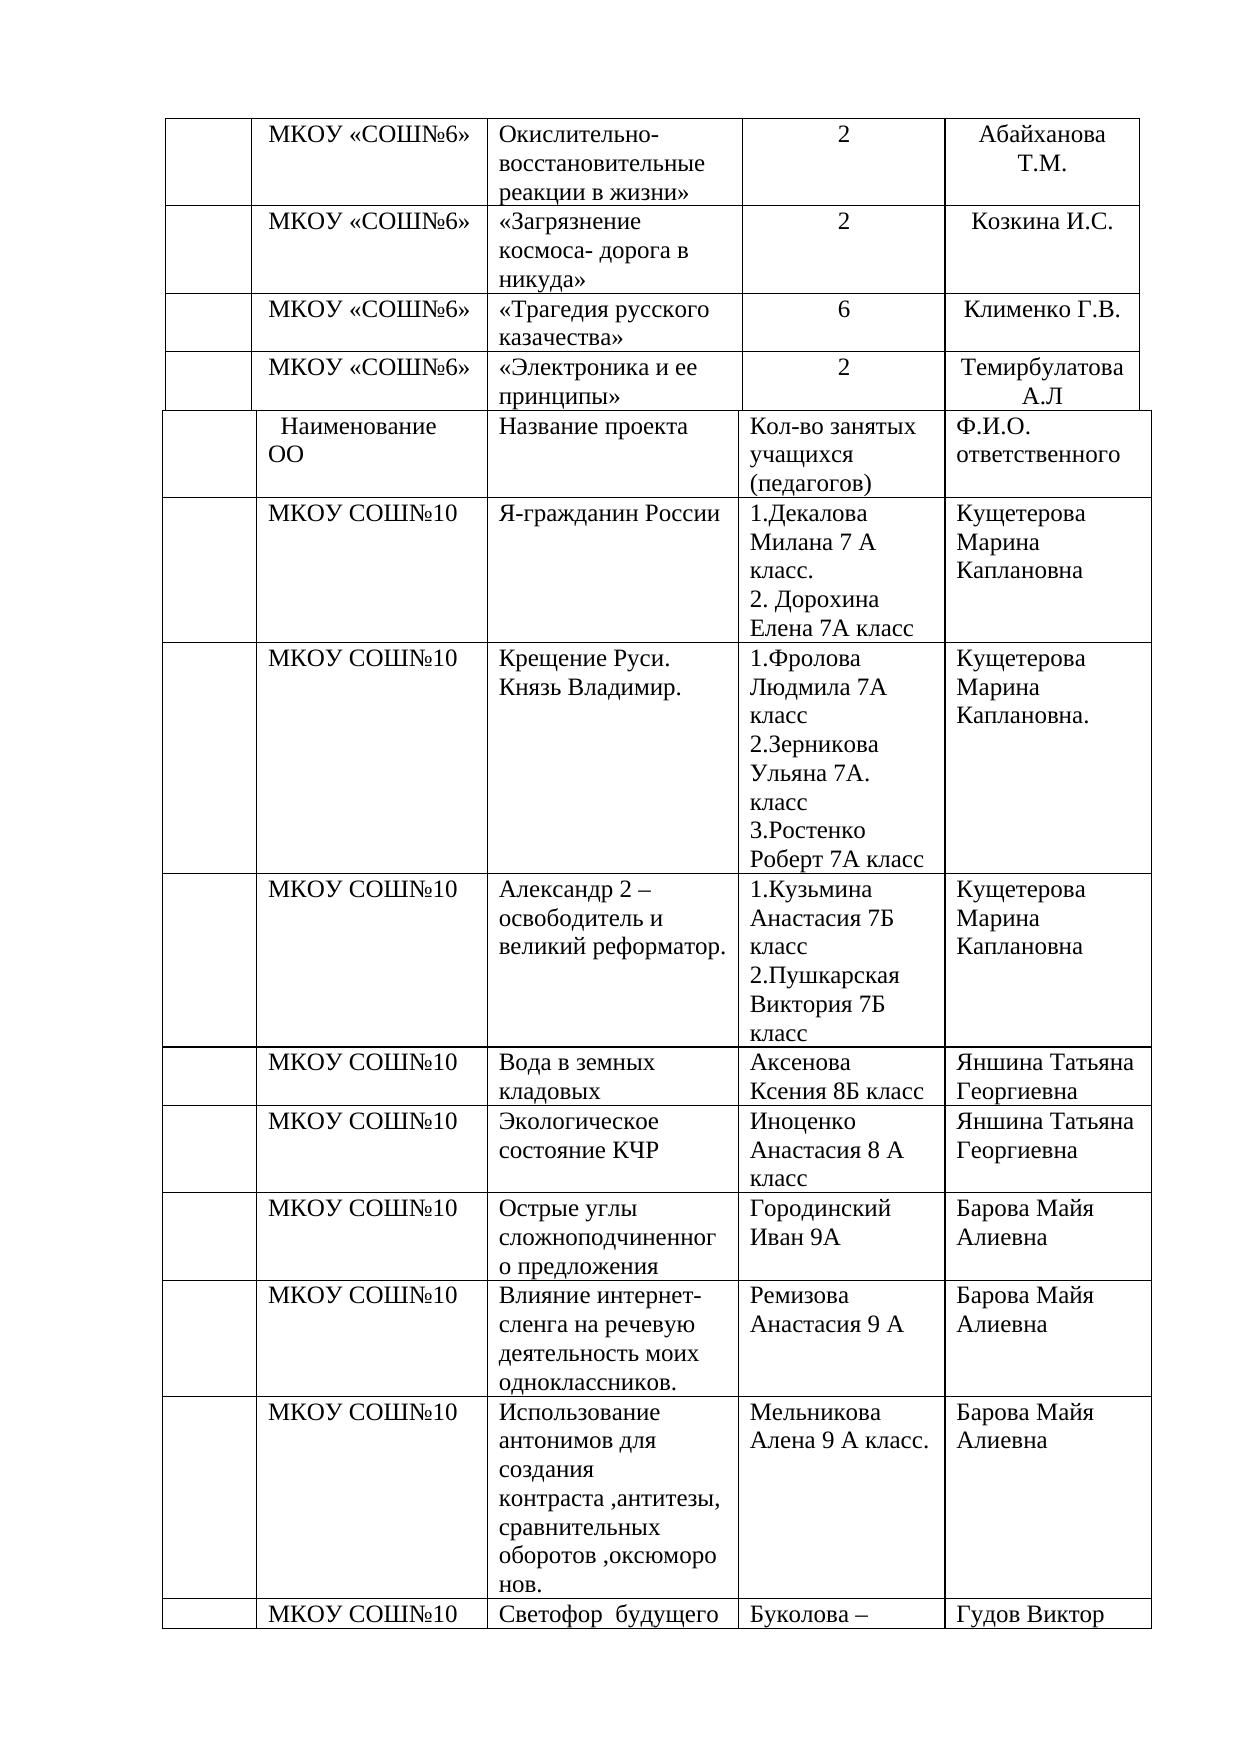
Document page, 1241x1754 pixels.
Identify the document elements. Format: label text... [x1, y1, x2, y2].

table_cell Яншина Татьяна Георгиевна [946, 1106, 1151, 1192]
table_cell Кущетерова Марина Каплановна [946, 498, 1151, 642]
table_cell [163, 1048, 256, 1105]
table_cell [166, 206, 251, 293]
table_cell МКОУ «СОШ№6» [252, 206, 487, 293]
table_cell 1.Декалова Милана 7 А класс. 2. Дорохина Елена 7А класс [739, 498, 944, 642]
table_cell МКОУ СОШ№10 [257, 1599, 487, 1628]
table_cell МКОУ СОШ№10 [257, 498, 487, 642]
table_cell 1.Фролова Людмила 7А класс 2.Зерникова Ульяна 7А. класс 3.Ростенко Роберт 7А класс [739, 643, 944, 873]
table_cell Острые углы сложноподчиненного предложения [488, 1193, 738, 1279]
table_cell Название проекта [488, 411, 738, 497]
table_cell Наименование ОО [257, 411, 487, 497]
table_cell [946, 1599, 1151, 1628]
table_cell МКОУ СОШ№10 [257, 1397, 487, 1598]
table_cell Барова Майя Алиевна [946, 1397, 1151, 1598]
table_cell МКОУ СОШ№10 [257, 1048, 487, 1105]
table_cell [166, 119, 251, 205]
table_cell Городинский Иван 9А [739, 1193, 944, 1279]
table_cell МКОУ СОШ№10 [257, 874, 487, 1046]
table_cell [163, 1397, 256, 1598]
table_cell «Загрязнение космоса- дорога в никуда» [488, 206, 742, 293]
table_cell 1.Кузьмина Анастасия 7Б класс 2.Пушкарская Виктория 7Б класс [739, 874, 944, 1046]
table_cell 6 [743, 294, 944, 351]
table_cell МКОУ СОШ№10 [257, 643, 487, 873]
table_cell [739, 1599, 944, 1628]
table_cell [166, 294, 251, 351]
table_cell Влияние интернет-сленга на речевую деятельность моих одноклассников. [488, 1281, 738, 1396]
table_cell Иноценко Анастасия 8 А класс [739, 1106, 944, 1192]
table_cell Окислительно-восстановительные реакции в жизни» [488, 119, 742, 205]
table_cell Ф.И.О. ответственного [946, 411, 1151, 497]
table_cell МКОУ СОШ№10 [257, 1281, 487, 1396]
table_cell «Электроника и ее принципы» [488, 352, 742, 410]
table_cell Козкина И.С. [946, 206, 1139, 293]
table_cell Клименко Г.В. [946, 294, 1139, 351]
table_cell 2 [743, 119, 944, 205]
table_cell [163, 1281, 256, 1396]
table_cell Ремизова Анастасия 9 А [739, 1281, 944, 1396]
table_cell Аксенова Ксения 8Б класс [739, 1048, 944, 1105]
table_cell «Трагедия русского казачества» [488, 294, 742, 351]
table_cell [163, 411, 256, 497]
table_cell Экологическое состояние КЧР [488, 1106, 738, 1192]
table_cell [163, 498, 256, 642]
table_cell Александр 2 –освободитель и великий реформатор. [488, 874, 738, 1046]
table_cell Яншина Татьяна Георгиевна [946, 1048, 1151, 1105]
table_cell Светофор будущего [488, 1599, 738, 1628]
table_cell Абайханова Т.М. [946, 119, 1139, 205]
table_cell [163, 1193, 256, 1279]
table_cell [163, 643, 256, 873]
table_cell МКОУ «СОШ№6» [252, 119, 487, 205]
table_cell МКОУ СОШ№10 [257, 1193, 487, 1279]
table_cell [163, 1599, 256, 1628]
table_cell [163, 1106, 256, 1192]
table_cell МКОУ «СОШ№6» [252, 352, 487, 410]
table_cell Я-гражданин России [488, 498, 738, 642]
table_cell МКОУ «СОШ№6» [252, 294, 487, 351]
table_cell Кол-во занятых учащихся (педагогов) [739, 411, 944, 497]
table_cell 2 [743, 352, 944, 410]
table_cell Мельникова Алена 9 А класс. [739, 1397, 944, 1598]
table_cell Использование антонимов для создания контраста ,антитезы, сравнительных оборотов ,оксюморонов. [488, 1397, 738, 1598]
table_cell МКОУ СОШ№10 [257, 1106, 487, 1192]
table_cell Кущетерова Марина Каплановна. [946, 643, 1151, 873]
table_cell Барова Майя Алиевна [946, 1193, 1151, 1279]
table_cell Темирбулатова А.Л [946, 352, 1139, 410]
table_cell Кущетерова Марина Каплановна [946, 874, 1151, 1046]
table_cell [166, 352, 251, 410]
table_cell Барова Майя Алиевна [946, 1281, 1151, 1396]
table_cell 2 [743, 206, 944, 293]
table_cell Вода в земных кладовых [488, 1048, 738, 1105]
table_cell [163, 874, 256, 1046]
table_cell Крещение Руси. Князь Владимир. [488, 643, 738, 873]
